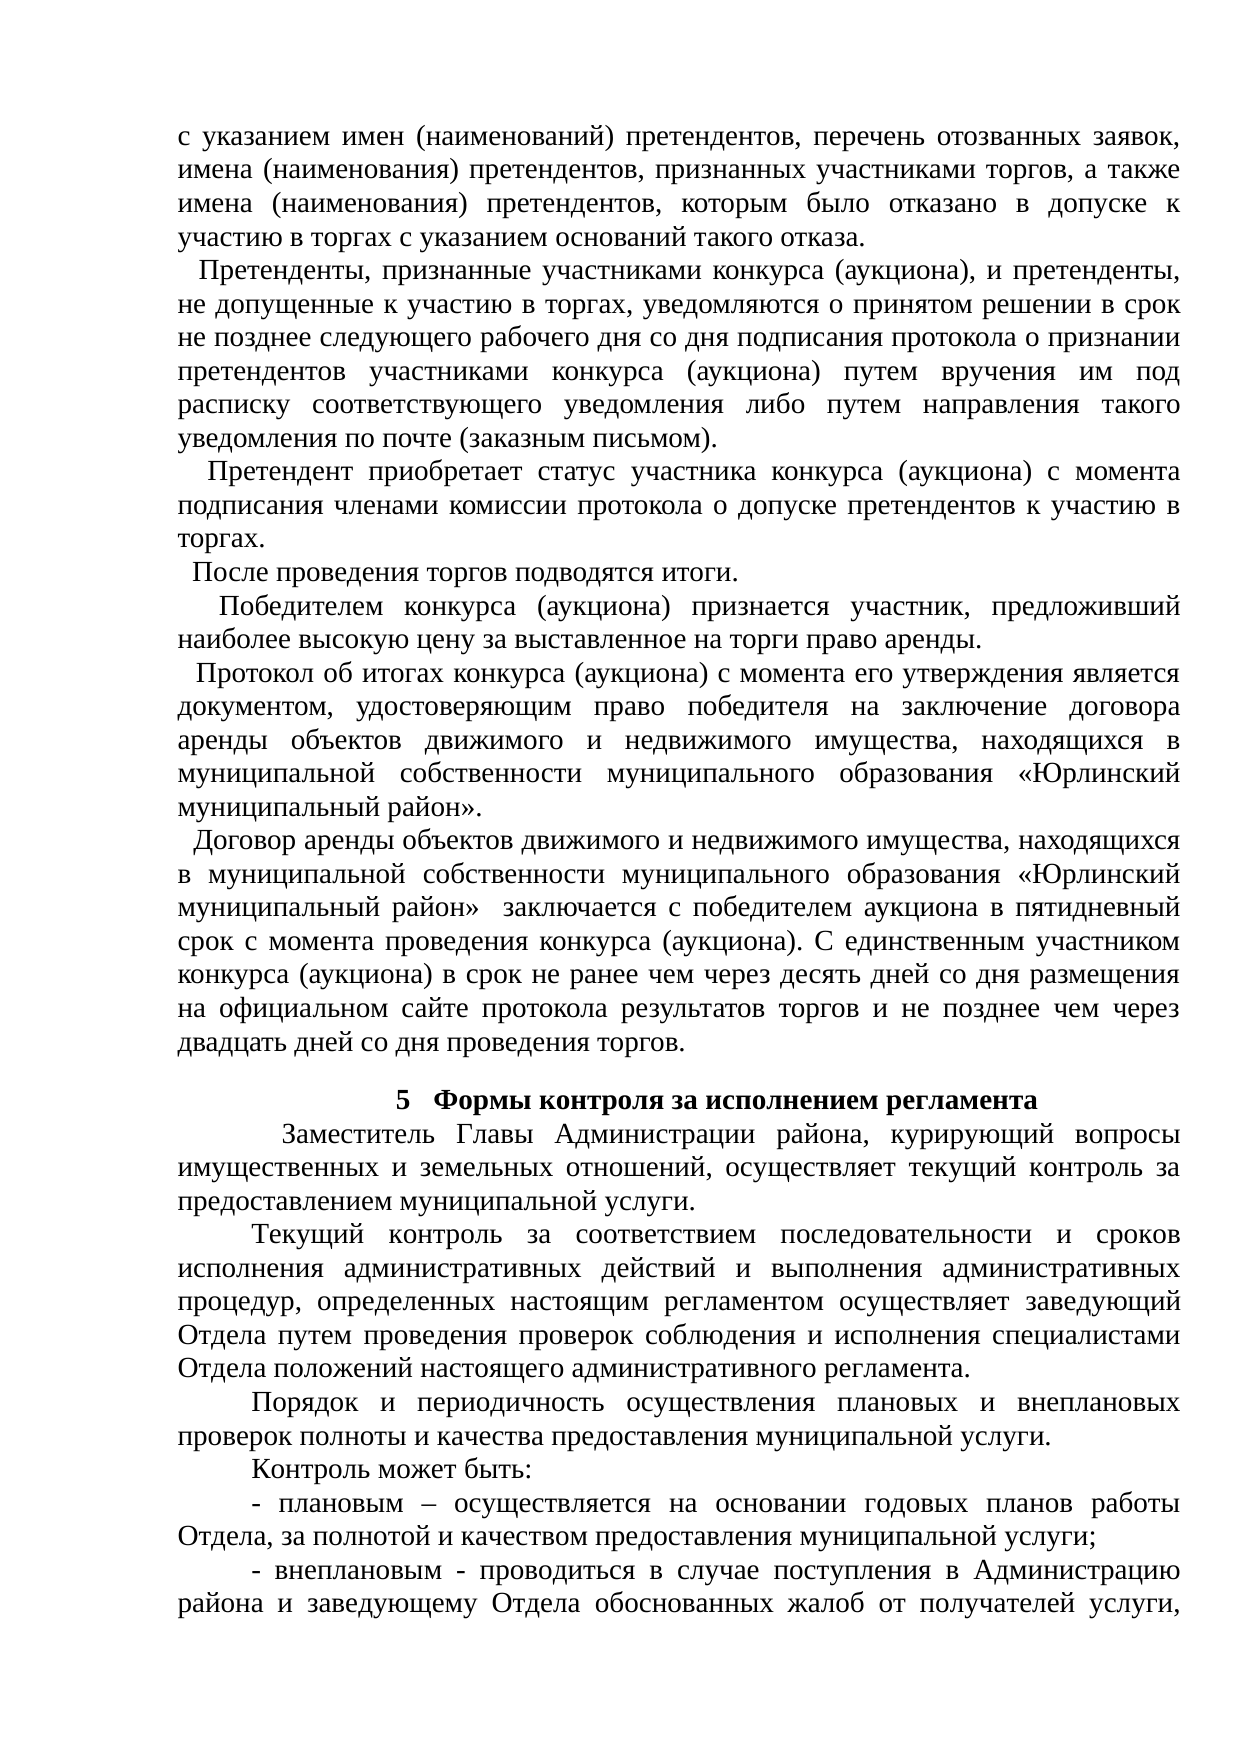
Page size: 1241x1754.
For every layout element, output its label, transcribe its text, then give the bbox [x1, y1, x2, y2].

text Порядок и периодичность осуществления плановых и внеплановых проверок полноты и качества предоставления муниципальной услуги. [177, 1384, 1181, 1451]
text После проведения торгов подводятся итоги. [177, 554, 1181, 588]
text Договор аренды объектов движимого и недвижимого имущества, находящихся в муниципальной собственности муниципального образования «Юрлинский муниципальный район» заключается с победителем аукциона в пятидневный срок с момента проведения конкурса (аукциона). С единственным участником конкурса (аукциона) в срок не ранее чем через десять дней со дня размещения на официальном сайте протокола результатов торгов и не позднее чем через двадцать дней со дня проведения торгов. [177, 822, 1181, 1057]
text Заместитель Главы Администрации района, курирующий вопросы имущественных и земельных отношений, осуществляет текущий контроль за предоставлением муниципальной услуги. [177, 1116, 1181, 1216]
text Протокол об итогах конкурса (аукциона) с момента его утверждения является документом, удостоверяющим право победителя на заключение договора аренды объектов движимого и недвижимого имущества, находящихся в муниципальной собственности муниципального образования «Юрлинский муниципальный район». [177, 655, 1181, 822]
text Победителем конкурса (аукциона) признается участник, предложивший наиболее высокую цену за выставленное на торги право аренды. [177, 588, 1181, 655]
list Формы контроля за исполнением регламента [252, 1082, 1181, 1116]
text Претенденты, признанные участниками конкурса (аукциона), и претенденты, не допущенные к участию в торгах, уведомляются о принятом решении в срок не позднее следующего рабочего дня со дня подписания протокола о признании претендентов участниками конкурса (аукциона) путем вручения им под расписку соответствующего уведомления либо путем направления такого уведомления по почте (заказным письмом). [177, 252, 1181, 453]
text Текущий контроль за соответствием последовательности и сроков исполнения административных действий и выполнения административных процедур, определенных настоящим регламентом осуществляет заведующий Отдела путем проведения проверок соблюдения и исполнения специалистами Отдела положений настоящего административного регламента. [177, 1216, 1181, 1384]
text Контроль может быть: [177, 1451, 1181, 1485]
text Претендент приобретает статус участника конкурса (аукциона) с момента подписания членами комиссии протокола о допуске претендентов к участию в торгах. [177, 453, 1181, 554]
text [177, 118, 1181, 252]
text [177, 1552, 1181, 1619]
text - плановым – осуществляется на основании годовых планов работы Отдела, за полнотой и качеством предоставления муниципальной услуги; [177, 1485, 1181, 1552]
